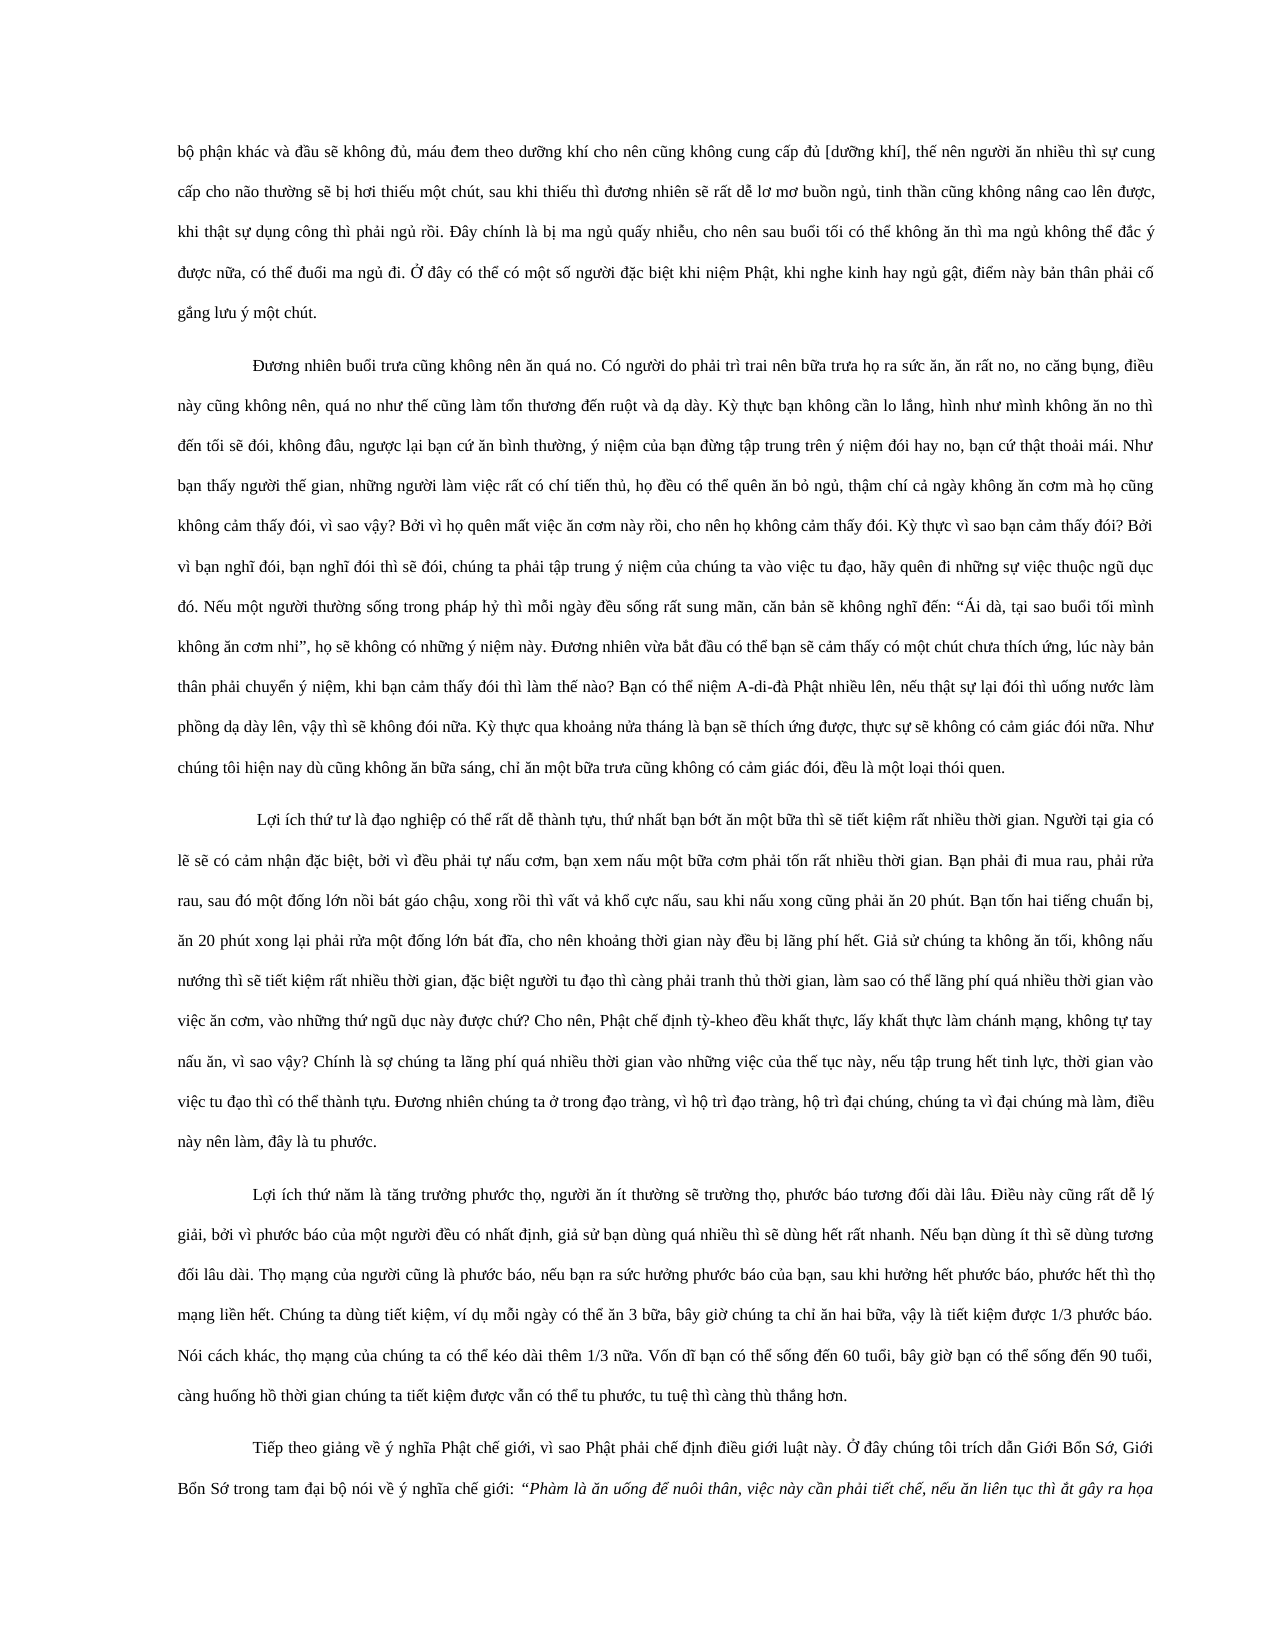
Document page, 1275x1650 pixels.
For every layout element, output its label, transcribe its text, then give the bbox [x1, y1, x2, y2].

text Lợi ích thứ tư là đạo nghiệp có thể rất dễ thành tựu, thứ nhất bạn bớt ăn một bữa thì sẽ tiết kiệm rất nhiều thời gian. Người tại gia có lẽ sẽ có cảm nhận đặc biệt, bởi vì đều phải tự nấu cơm, bạn xem nấu một bữa cơm phải tốn rất nhiều thời gian. Bạn phải đi mua rau, phải rửa rau, sau đó một đống lớn nồi bát gáo chậu, xong rồi thì vất vả khổ cực nấu, sau khi nấu xong cũng phải ăn 20 phút. Bạn tốn hai tiếng chuẩn bị, ăn 20 phút xong lại phải rửa một đống lớn bát đĩa, cho nên khoảng thời gian này đều bị lãng phí hết. Giả sử chúng ta không ăn tối, không nấu nướng thì sẽ tiết kiệm rất nhiều thời gian, đặc biệt người tu đạo thì càng phải tranh thủ thời gian, làm sao có thể lãng phí quá nhiều thời gian vào việc ăn cơm, vào những thứ ngũ dục này được chứ? Cho nên, Phật chế định tỳ-kheo đều khất thực, lấy khất thực làm chánh mạng, không tự tay nấu ăn, vì sao vậy? Chính là sợ chúng ta lãng phí quá nhiều thời gian vào những việc của thế tục này, nếu tập trung hết tinh lực, thời gian vào việc tu đạo thì có thể thành tựu. Đương nhiên chúng ta ở trong đạo tràng, vì hộ trì đạo tràng, hộ trì đại chúng, chúng ta vì đại chúng mà làm, điều này nên làm, đây là tu phước. [177, 796, 1157, 1151]
text Đương nhiên buổi trưa cũng không nên ăn quá no. Có người do phải trì trai nên bữa trưa họ ra sức ăn, ăn rất no, no căng bụng, điều này cũng không nên, quá no như thế cũng làm tổn thương đến ruột và dạ dày. Kỳ thực bạn không cần lo lắng, hình như mình không ăn no thì đến tối sẽ đói, không đâu, ngược lại bạn cứ ăn bình thường, ý niệm của bạn đừng tập trung trên ý niệm đói hay no, bạn cứ thật thoải mái. Như bạn thấy người thế gian, những người làm việc rất có chí tiến thủ, họ đều có thể quên ăn bỏ ngủ, thậm chí cả ngày không ăn cơm mà họ cũng không cảm thấy đói, vì sao vậy? Bởi vì họ quên mất việc ăn cơm này rồi, cho nên họ không cảm thấy đói. Kỳ thực vì sao bạn cảm thấy đói? Bởi vì bạn nghĩ đói, bạn nghĩ đói thì sẽ đói, chúng ta phải tập trung ý niệm của chúng ta vào việc tu đạo, hãy quên đi những sự việc thuộc ngũ dục đó. Nếu một người thường sống trong pháp hỷ thì mỗi ngày đều sống rất sung mãn, căn bản sẽ không nghĩ đến: “Ái dà, tại sao buổi tối mình không ăn cơm nhỉ”, họ sẽ không có những ý niệm này. Đương nhiên vừa bắt đầu có thể bạn sẽ cảm thấy có một chút chưa thích ứng, lúc này bản thân phải chuyển ý niệm, khi bạn cảm thấy đói thì làm thế nào? Bạn có thể niệm A-di-đà Phật nhiều lên, nếu thật sự lại đói thì uống nước làm phồng dạ dày lên, vậy thì sẽ không đói nữa. Kỳ thực qua khoảng nửa tháng là bạn sẽ thích ứng được, thực sự sẽ không có cảm giác đói nữa. Như chúng tôi hiện nay dù cũng không ăn bữa sáng, chỉ ăn một bữa trưa cũng không có cảm giác đói, đều là một loại thói quen. [177, 341, 1157, 777]
text Lợi ích thứ năm là tăng trưởng phước thọ, người ăn ít thường sẽ trường thọ, phước báo tương đối dài lâu. Điều này cũng rất dễ lý giải, bởi vì phước báo của một người đều có nhất định, giả sử bạn dùng quá nhiều thì sẽ dùng hết rất nhanh. Nếu bạn dùng ít thì sẽ dùng tương đối lâu dài. Thọ mạng của người cũng là phước báo, nếu bạn ra sức hưởng phước báo của bạn, sau khi hưởng hết phước báo, phước hết thì thọ mạng liền hết. Chúng ta dùng tiết kiệm, ví dụ mỗi ngày có thể ăn 3 bữa, bây giờ chúng ta chỉ ăn hai bữa, vậy là tiết kiệm được 1/3 phước báo. Nói cách khác, thọ mạng của chúng ta có thể kéo dài thêm 1/3 nữa. Vốn dĩ bạn có thể sống đến 60 tuổi, bây giờ bạn có thể sống đến 90 tuổi, càng huống hồ thời gian chúng ta tiết kiệm được vẫn có thể tu phước, tu tuệ thì càng thù thắng hơn. [177, 1170, 1157, 1405]
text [177, 1424, 1157, 1498]
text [177, 128, 1157, 322]
